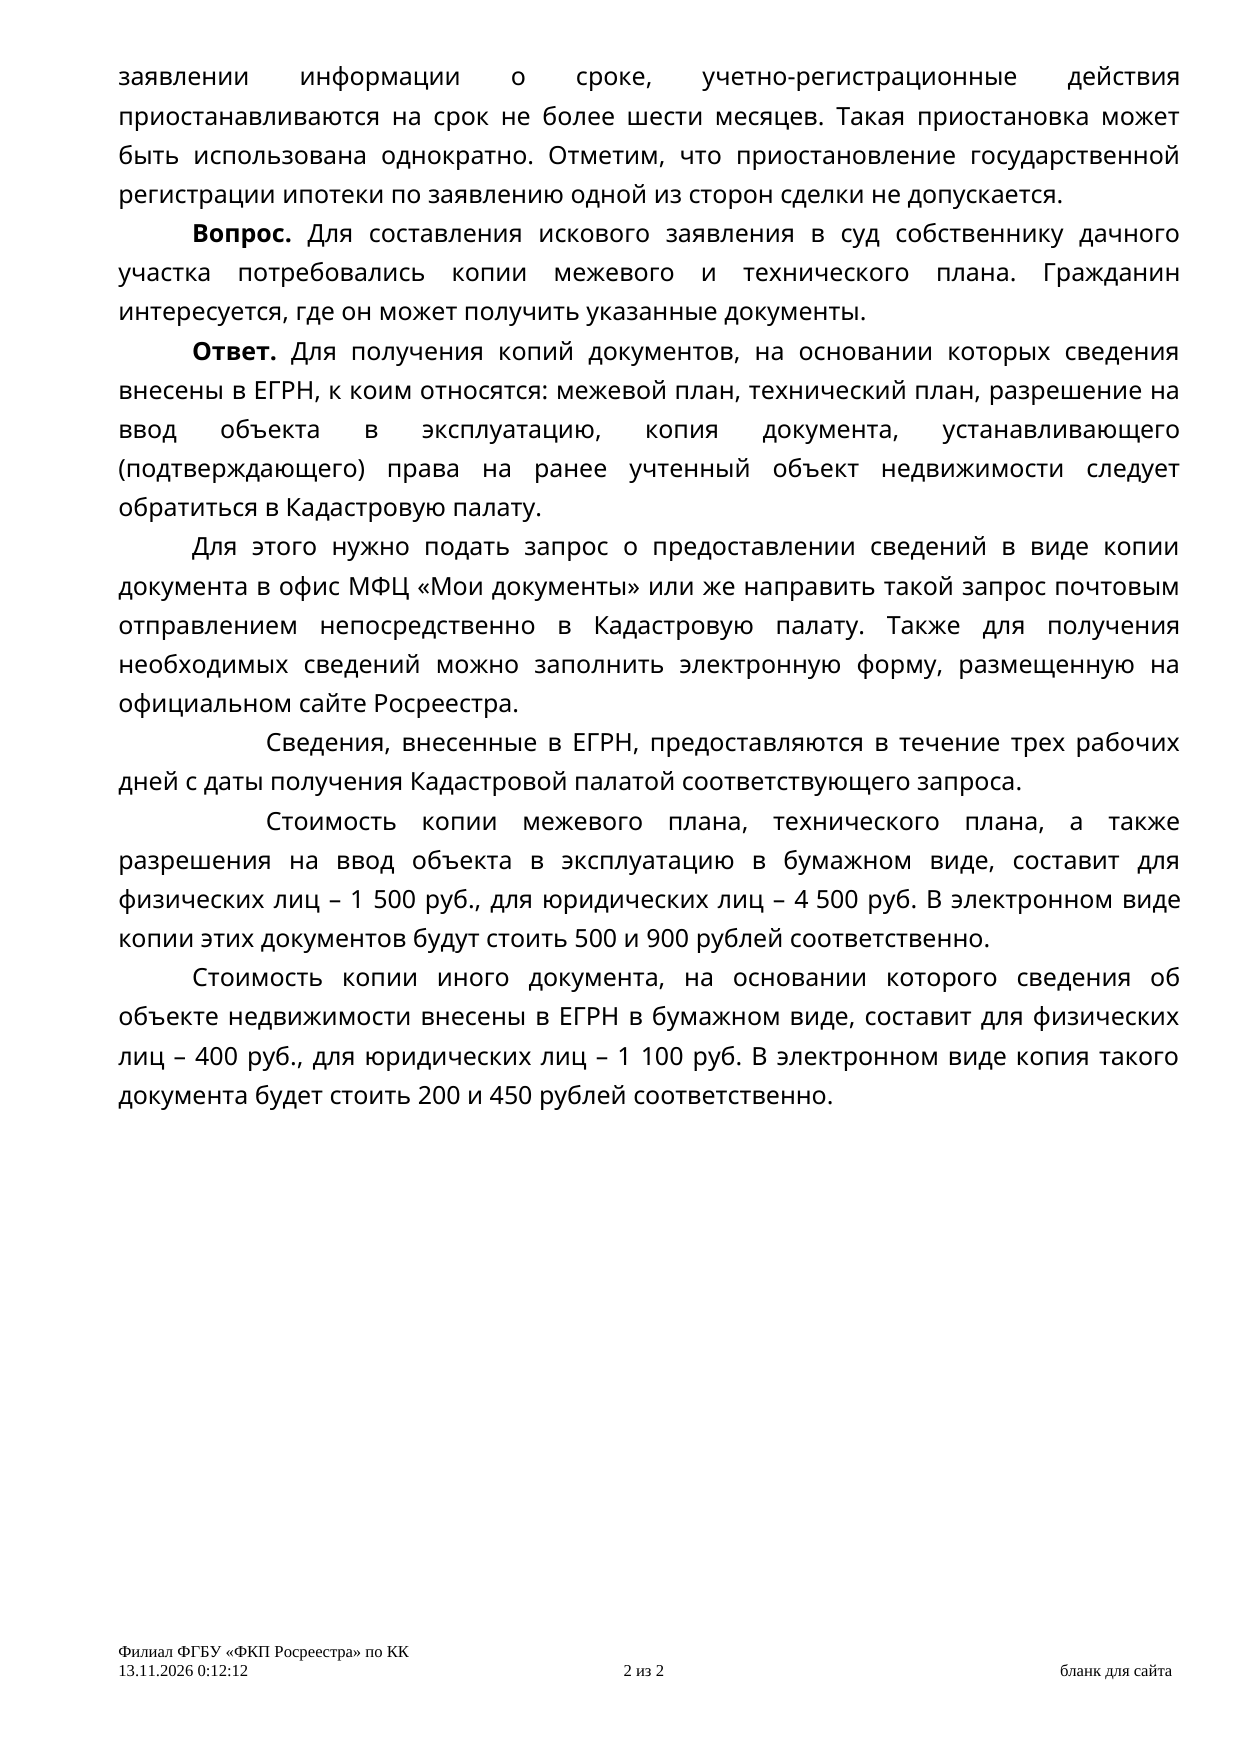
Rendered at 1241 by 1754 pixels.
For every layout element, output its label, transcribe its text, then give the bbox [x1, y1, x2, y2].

text Стоимость копии иного документа, на основании которого сведения об объекте недвижимости внесены в ЕГРН в бумажном виде, составит для физических лиц – 400 руб., для юридических лиц – 1 100 руб. В электронном виде копия такого документа будет стоить 200 и 450 рублей соответственно. [118, 960, 1181, 1111]
text Сведения, внесенные в ЕГРН, предоставляются в течение трех рабочих дней с даты получения Кадастровой палатой соответствующего запроса. [118, 725, 1181, 798]
text Ответ. Для получения копий документов, на основании которых сведения внесены в ЕГРН, к коим относятся: межевой план, технический план, разрешение на ввод объекта в эксплуатацию, копия документа, устанавливающего (подтверждающего) права на ранее учтенный объект недвижимости следует обратиться в Кадастровую палату. [118, 333, 1181, 524]
text Стоимость копии межевого плана, технического плана, а также разрешения на ввод объекта в эксплуатацию в бумажном виде, составит для физических лиц – 1 500 руб., для юридических лиц – 4 500 руб. В электронном виде копии этих документов будут стоить 500 и 900 рублей соответственно. [118, 803, 1181, 955]
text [118, 59, 1181, 211]
text Для этого нужно подать запрос о предоставлении сведений в виде копии документа в офис МФЦ «Мои документы» или же направить такой запрос почтовым отправлением непосредственно в Кадастровую палату. Также для получения необходимых сведений можно заполнить электронную форму, размещенную на официальном сайте Росреестра. [118, 529, 1181, 720]
text Вопрос. Для составления искового заявления в суд собственнику дачного участка потребовались копии межевого и технического плана. Гражданин интересуется, где он может получить указанные документы. [118, 216, 1181, 328]
